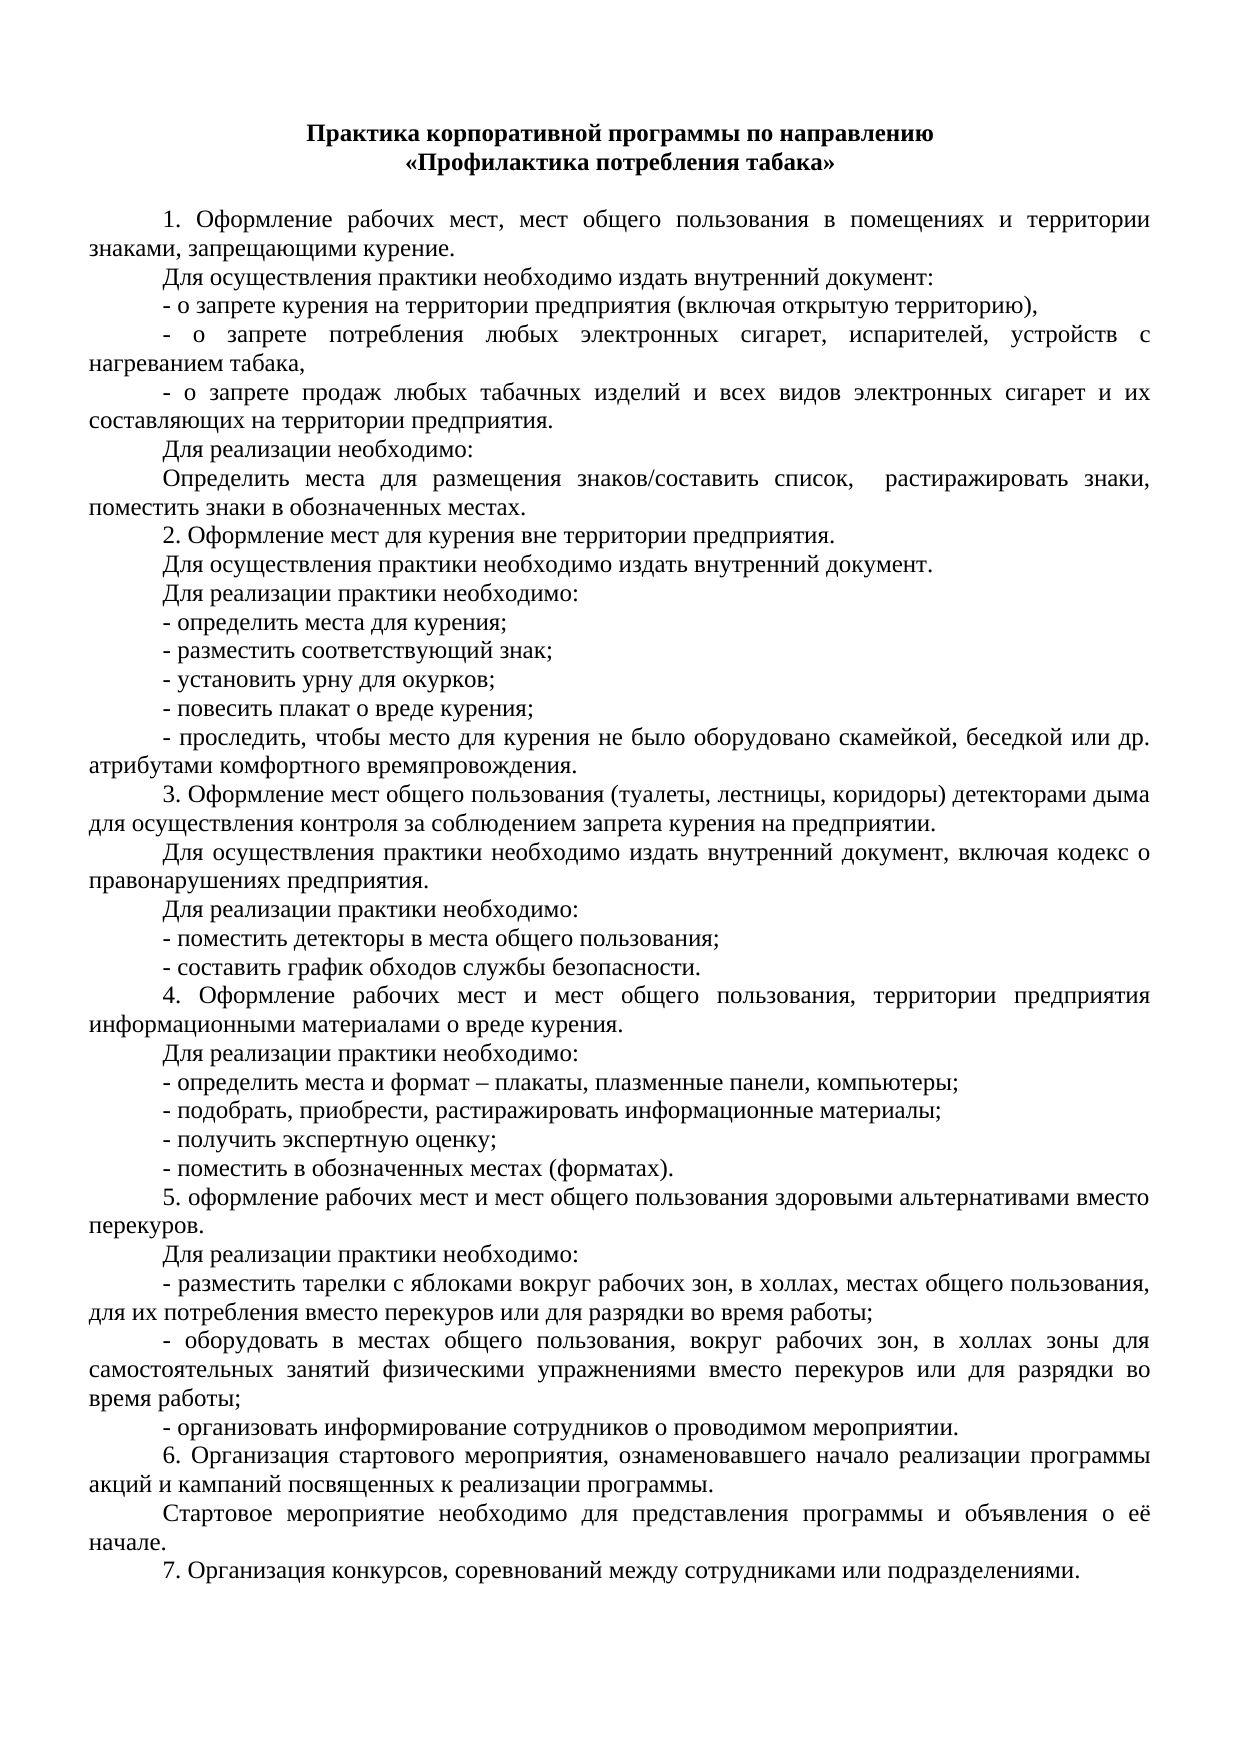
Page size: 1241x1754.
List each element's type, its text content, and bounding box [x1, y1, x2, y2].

text Для осуществления практики необходимо издать внутренний документ: [89, 262, 1151, 291]
text Для реализации практики необходимо: [89, 1038, 1151, 1067]
text - получить экспертную оценку; [89, 1124, 1151, 1153]
text - определить места для курения; [89, 607, 1151, 636]
text - оборудовать в местах общего пользования, вокруг рабочих зон, в холлах зоны для самостоятельных занятий физическими упражнениями вместо перекуров или для разрядки во время работы; [89, 1326, 1151, 1412]
text Для реализации практики необходимо: [89, 578, 1151, 607]
text Для реализации практики необходимо: [89, 1239, 1151, 1268]
text 6. Организация стартового мероприятия, ознаменовавшего начало реализации программы акций и кампаний посвященных к реализации программы. [89, 1441, 1151, 1498]
text - составить график обходов службы безопасности. [89, 952, 1151, 981]
text Определить места для размещения знаков/составить список, растиражировать знаки, поместить знаки в обозначенных местах. [89, 463, 1151, 521]
text - определить места и формат – плакаты, плазменные панели, компьютеры; [89, 1067, 1151, 1096]
text - повесить плакат о вреде курения; [89, 693, 1151, 722]
text - поместить детекторы в места общего пользования; [89, 923, 1151, 952]
text Для осуществления практики необходимо издать внутренний документ. [89, 549, 1151, 578]
text - о запрете курения на территории предприятия (включая открытую территорию), [89, 291, 1151, 319]
text Стартовое мероприятие необходимо для представления программы и объявления о её начале. [89, 1498, 1151, 1556]
text - проследить, чтобы место для курения не было оборудовано скамейкой, беседкой или др. атрибутами комфортного времяпровождения. [89, 722, 1151, 779]
text Для осуществления практики необходимо издать внутренний документ, включая кодекс о правонарушениях предприятия. [89, 837, 1151, 894]
text 4. Оформление рабочих мест и мест общего пользования, территории предприятия информационными материалами о вреде курения. [89, 981, 1151, 1038]
text - о запрете потребления любых электронных сигарет, испарителей, устройств с нагреванием табака, [89, 319, 1151, 377]
text 2. Оформление мест для курения вне территории предприятия. [89, 521, 1151, 549]
text - организовать информирование сотрудников о проводимом мероприятии. [89, 1412, 1151, 1441]
text - о запрете продаж любых табачных изделий и всех видов электронных сигарет и их составляющих на территории предприятия. [89, 377, 1151, 434]
text Для реализации практики необходимо: [89, 894, 1151, 923]
text - поместить в обозначенных местах (форматах). [89, 1153, 1151, 1182]
text - подобрать, приобрести, растиражировать информационные материалы; [89, 1096, 1151, 1124]
text Практика корпоративной программы по направлению [89, 118, 1151, 147]
text - разместить соответствующий знак; [89, 636, 1151, 664]
text 5. оформление рабочих мест и мест общего пользования здоровыми альтернативами вместо перекуров. [89, 1182, 1151, 1239]
text 3. Оформление мест общего пользования (туалеты, лестницы, коридоры) детекторами дыма для осуществления контроля за соблюдением запрета курения на предприятии. [89, 779, 1151, 837]
text Для реализации необходимо: [89, 434, 1151, 463]
text - установить урну для окурков; [89, 664, 1151, 693]
text - разместить тарелки с яблоками вокруг рабочих зон, в холлах, местах общего пользования, для их потребления вместо перекуров или для разрядки во время работы; [89, 1268, 1151, 1326]
text 1. Оформление рабочих мест, мест общего пользования в помещениях и территории знаками, запрещающими курение. [89, 204, 1151, 262]
text 7. Организация конкурсов, соревнований между сотрудниками или подразделениями. [89, 1556, 1151, 1584]
text «Профилактика потребления табака» [89, 147, 1151, 176]
